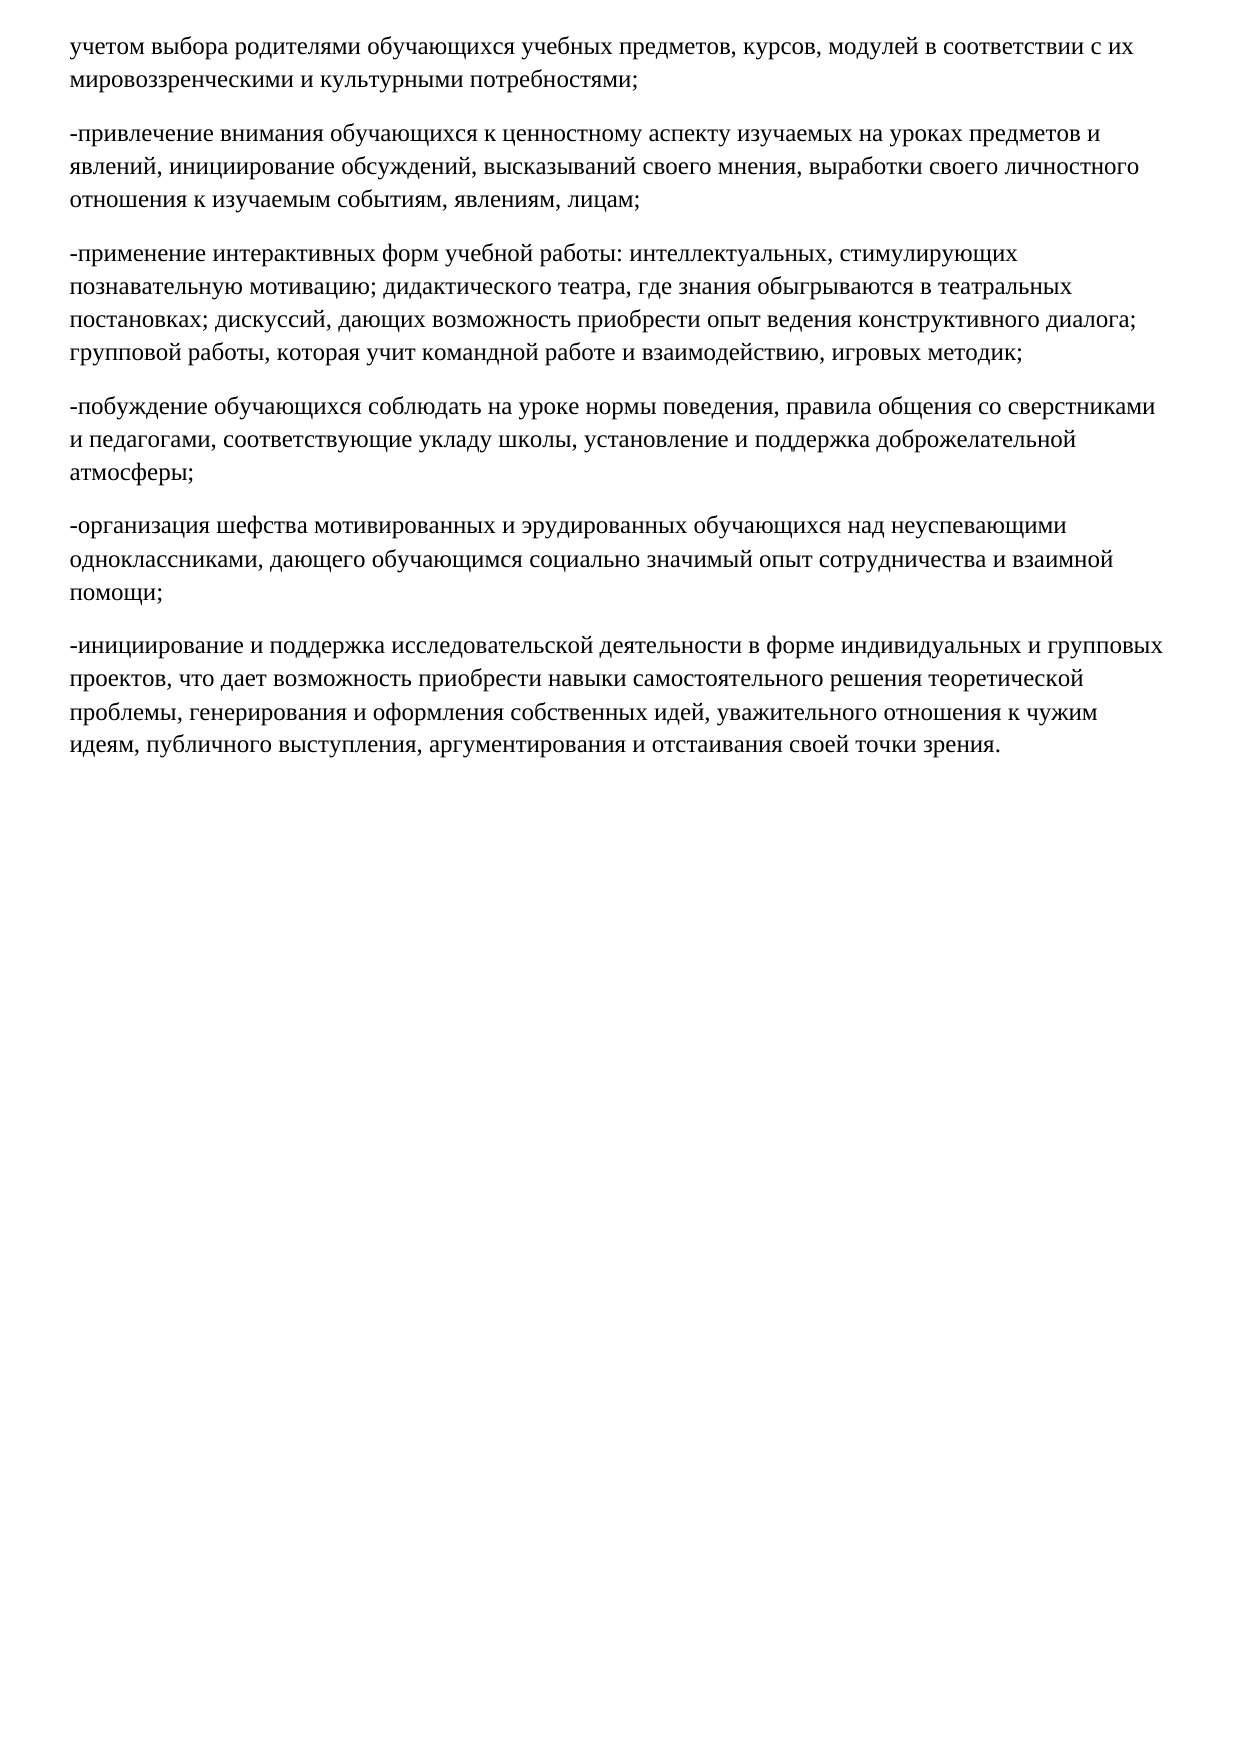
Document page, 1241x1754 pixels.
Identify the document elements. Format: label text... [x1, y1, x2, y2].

text -привлечение внимания обучающихся к ценностному аспекту изучаемых на уроках предметов и явлений, инициирование обсуждений, высказываний своего мнения, выработки своего личностного отношения к изучаемым событиям, явлениям, лицам; [69, 118, 1169, 213]
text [69, 31, 1169, 93]
text -организация шефства мотивированных и эрудированных обучающихся над неуспевающими одноклассниками, дающего обучающимся социально значимый опыт сотрудничества и взаимной помощи; [69, 511, 1169, 605]
text -инициирование и поддержка исследовательской деятельности в форме индивидуальных и групповых проектов, что дает возможность приобрести навыки самостоятельного решения теоретической проблемы, генерирования и оформления собственных идей, уважительного отношения к чужим идеям, публичного выступления, аргументирования и отстаивания своей точки зрения. [69, 631, 1169, 758]
text -побуждение обучающихся соблюдать на уроке нормы поведения, правила общения со сверстниками и педагогами, соответствующие укладу школы, установление и поддержка доброжелательной атмосферы; [69, 391, 1169, 486]
text -применение интерактивных форм учебной работы: интеллектуальных, стимулирующих познавательную мотивацию; дидактического театра, где знания обыгрываются в театральных постановках; дискуссий, дающих возможность приобрести опыт ведения конструктивного диалога; групповой работы, которая учит командной работе и взаимодействию, игровых методик; [69, 238, 1169, 366]
